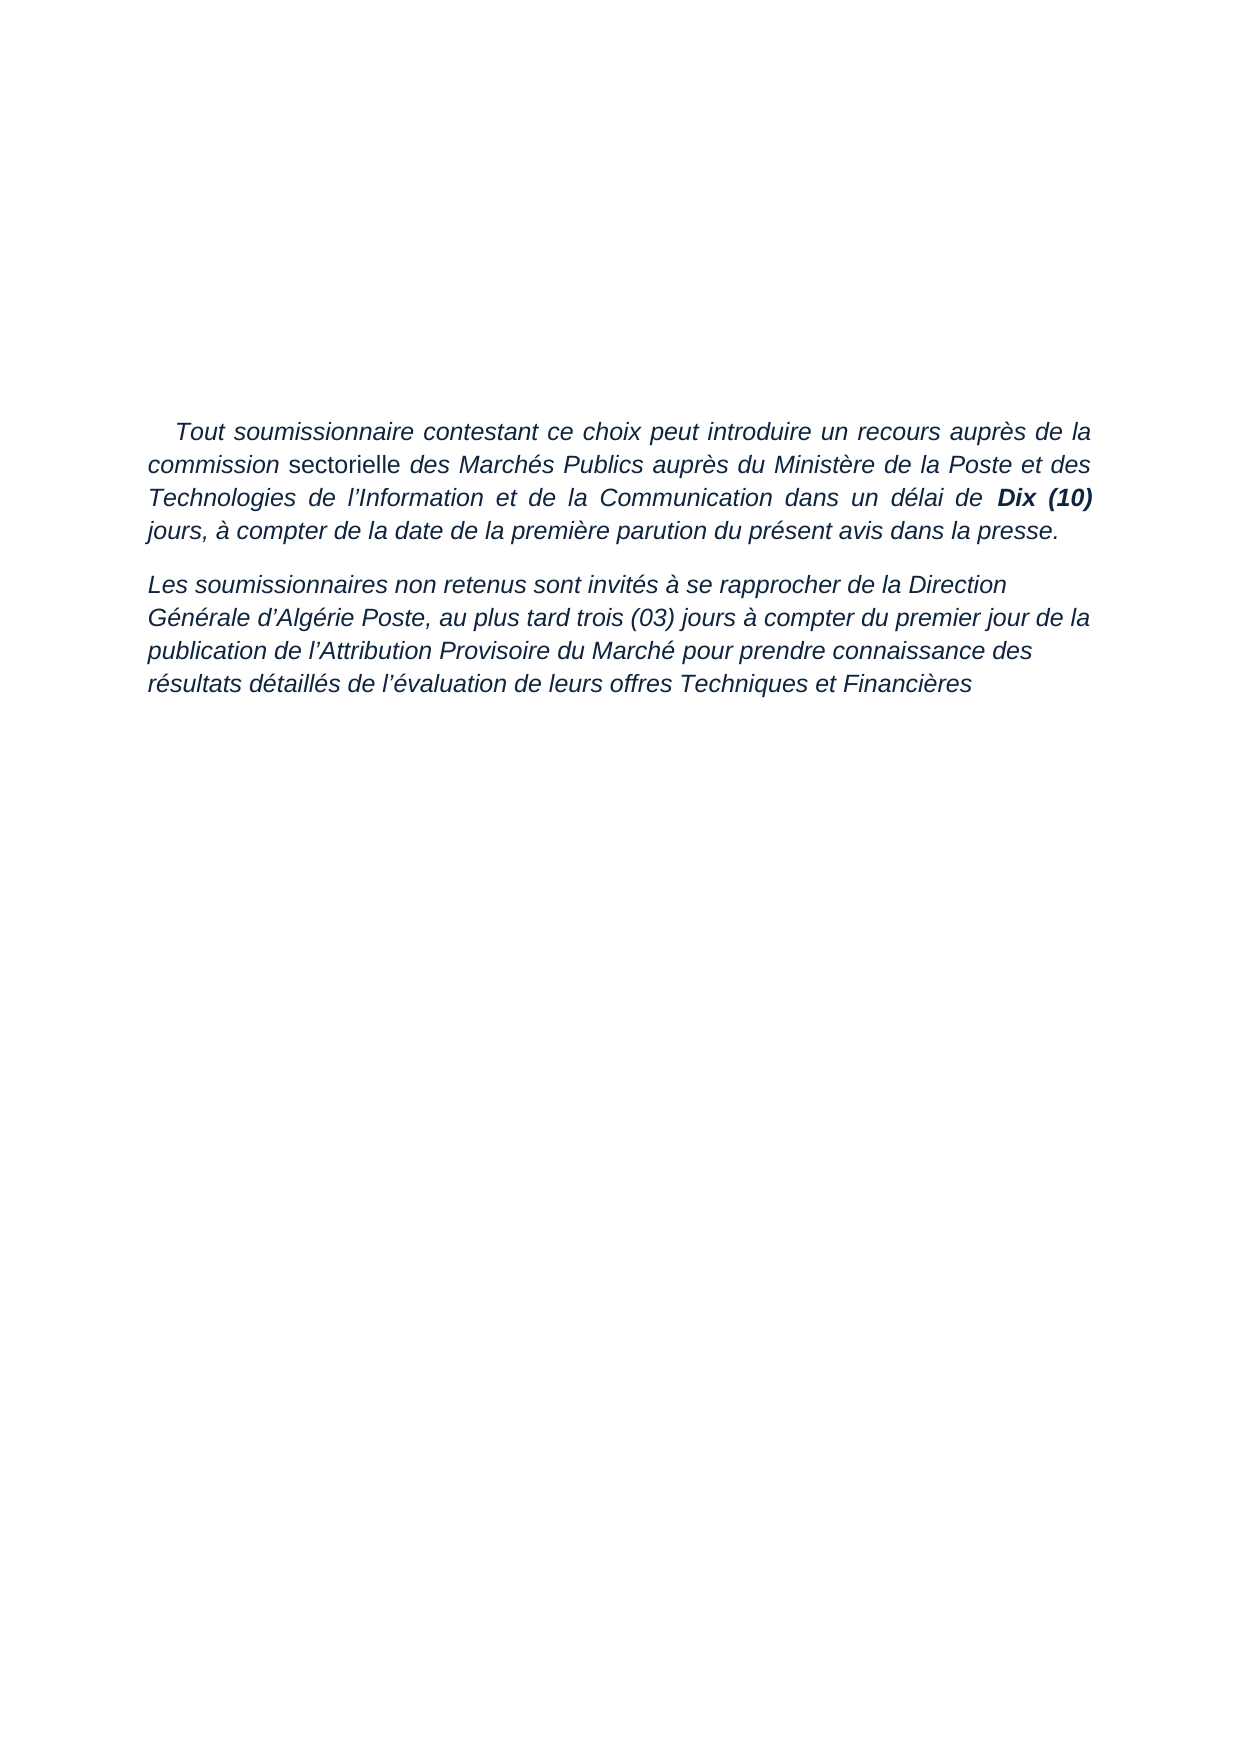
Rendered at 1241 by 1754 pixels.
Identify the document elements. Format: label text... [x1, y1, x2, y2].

text Tout soumissionnaire contestant ce choix peut introduire un recours auprès de la commission sectorielle des Marchés Publics auprès du Ministère de la Poste et des Technologies de l’Information et de la Communication dans un délai de Dix (10) jours, à compter de la date de la première parution du présent avis dans la presse. [148, 417, 1093, 545]
text Les soumissionnaires non retenus sont invités à se rapprocher de la Direction Générale d’Algérie Poste, au plus tard trois (03) jours à compter du premier jour de la publication de l’Attribution Provisoire du Marché pour prendre connaissance des résultats détaillés de l’évaluation de leurs offres Techniques et Financières [148, 570, 1093, 698]
